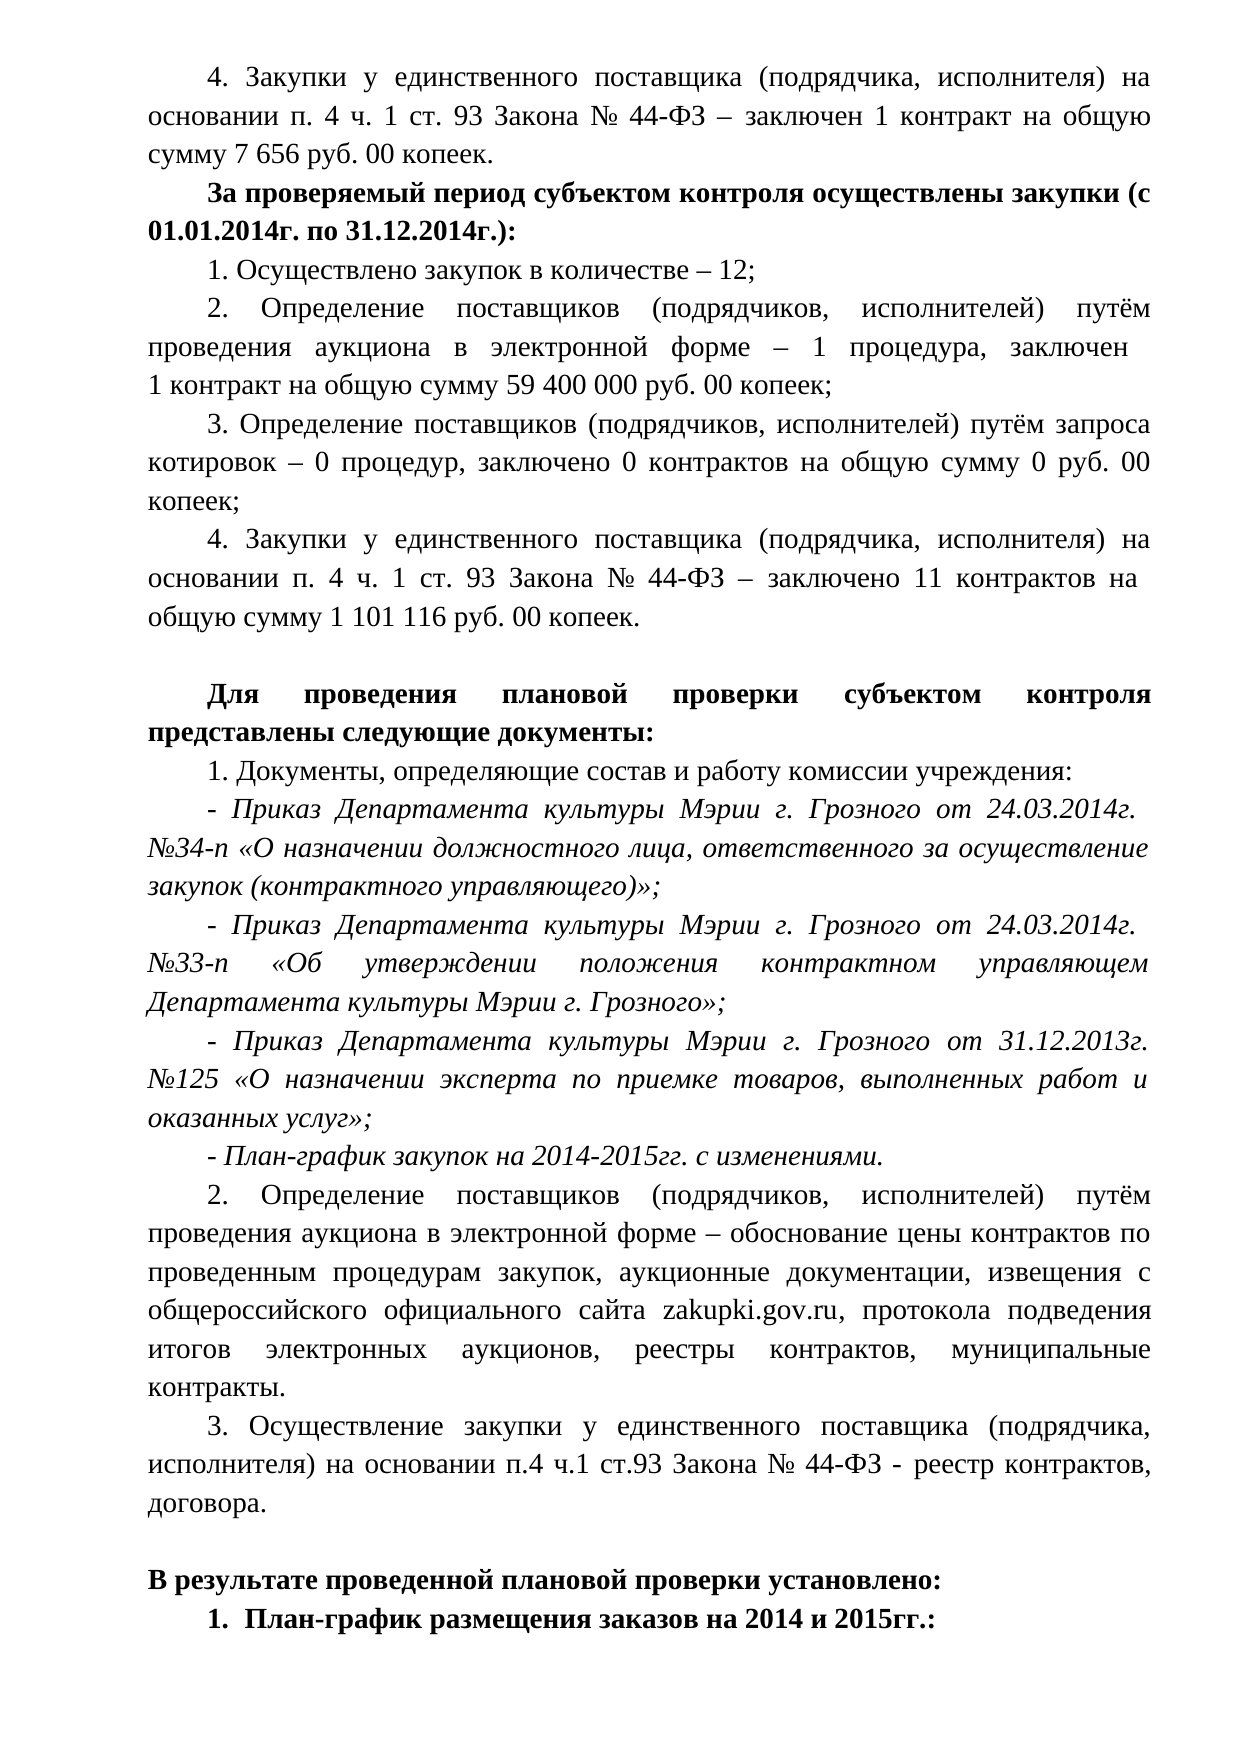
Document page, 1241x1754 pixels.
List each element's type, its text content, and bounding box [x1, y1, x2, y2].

text 3. Осуществление закупки у единственного поставщика (подрядчика, исполнителя) на основании п.4 ч.1 ст.93 Закона № 44-ФЗ - реестр контрактов, договора. [148, 1408, 1152, 1519]
list План-график размещения заказов на 2014 и 2015гг.: [207, 1601, 1152, 1634]
text 3. Определение поставщиков (подрядчиков, исполнителей) путём запроса котировок – 0 процедур, заключено 0 контрактов на общую сумму 0 руб. 00 копеек; [148, 406, 1152, 517]
text 4. Закупки у единственного поставщика (подрядчика, исполнителя) на основании п. 4 ч. 1 ст. 93 Закона № 44-ФЗ – заключено 11 контрактов на общую сумму 1 101 116 руб. 00 копеек. [148, 522, 1152, 632]
subtitle - Приказ Департамента культуры Мэрии г. Грозного от 31.12.2013г. №125 «О назначении эксперта по приемке товаров, выполненных работ и оказанных услуг»; [148, 1023, 1152, 1133]
text 4. Закупки у единственного поставщика (подрядчика, исполнителя) на основании п. 4 ч. 1 ст. 93 Закона № 44-ФЗ – заключен 1 контракт на общую сумму 7 656 руб. 00 копеек. [148, 59, 1152, 170]
text - План-график закупок на 2014-2015гг. с изменениями. [148, 1138, 1152, 1172]
text Для проведения плановой проверки субъектом контроля представлены следующие документы: [148, 676, 1152, 748]
text 2. Определение поставщиков (подрядчиков, исполнителей) путём проведения аукциона в электронной форме – обоснование цены контрактов по проведенным процедурам закупок, аукционные документации, извещения с общероссийского официального сайта zakupki.gov.ru, протокола подведения итогов электронных аукционов, реестры контрактов, муниципальные контракты. [148, 1177, 1152, 1403]
text 2. Определение поставщиков (подрядчиков, исполнителей) путём проведения аукциона в электронной форме – 1 процедура, заключен 1 контракт на общую сумму 59 400 000 руб. 00 копеек; [148, 290, 1152, 401]
text За проверяемый период субъектом контроля осуществлены закупки (с 01.01.2014г. по 31.12.2014г.): [148, 175, 1152, 247]
subtitle - Приказ Департамента культуры Мэрии г. Грозного от 24.03.2014г. №33-п «Об утверждении положения контрактном управляющем Департамента культуры Мэрии г. Грозного»; [148, 907, 1152, 1018]
text 1. Документы, определяющие состав и работу комиссии учреждения: [148, 753, 1152, 786]
subtitle - Приказ Департамента культуры Мэрии г. Грозного от 24.03.2014г. №34-п «О назначении должностного лица, ответственного за осуществление закупок (контрактного управляющего)»; [148, 791, 1152, 902]
text 1. Осуществлено закупок в количестве – 12; [148, 252, 1152, 285]
text В результате проведенной плановой проверки установлено: [148, 1562, 1152, 1596]
